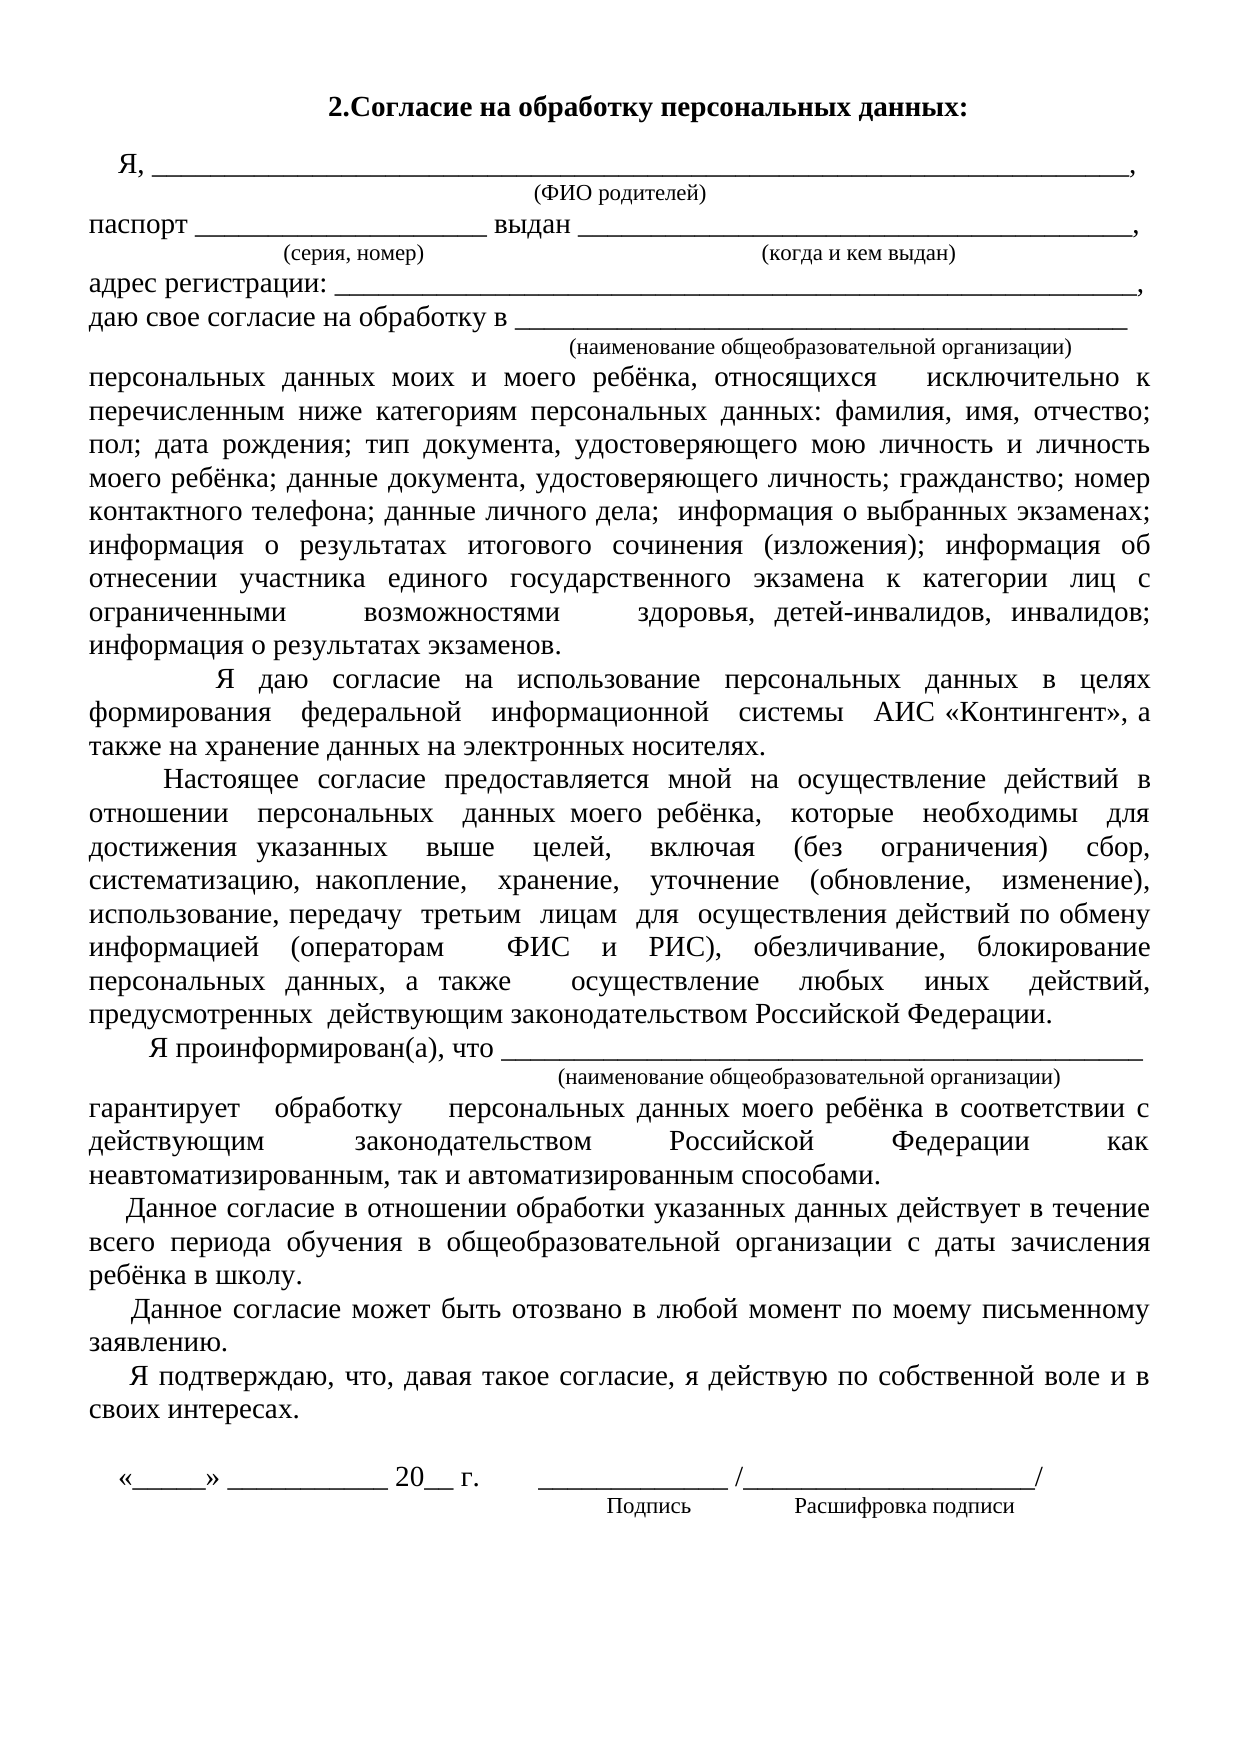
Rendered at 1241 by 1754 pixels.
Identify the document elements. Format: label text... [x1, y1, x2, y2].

text персональных данных моих и моего ребёнка, относящихся исключительно к перечисленным ниже категориям персональных данных: фамилия, имя, отчество; пол; дата рождения; тип документа, удостоверяющего мою личность и личность моего ребёнка; данные документа, удостоверяющего личность; гражданство; номер контактного телефона; данные личного дела; информация о выбранных экзаменах; информация о результатах итогового сочинения (изложения); информация об отнесении участника единого государственного экзамена к категории лиц с ограниченными возможностями здоровья, детей-инвалидов, инвалидов; информация о результатах экзаменов. [89, 359, 1152, 661]
text «_____» ___________ 20__ г. _____________ /____________________/ [89, 1459, 1152, 1492]
text (наименование общеобразовательной организации) [89, 333, 1152, 359]
text Данное согласие может быть отозвано в любой момент по моему письменному заявлению. [89, 1291, 1152, 1358]
text даю свое согласие на обработку в __________________________________________ [89, 299, 1152, 333]
text адрес регистрации: _______________________________________________________, [89, 266, 1152, 299]
text паспорт ____________________ выдан ______________________________________, [89, 206, 1152, 239]
text Я даю согласие на использование персональных данных в целях формирования федеральной информационной системы АИС «Контингент», а также на хранение данных на электронных носителях. [89, 661, 1152, 762]
text гарантирует обработку персональных данных моего ребёнка в соответствии с действующим законодательством Российской Федерации как неавтоматизированным, так и автоматизированным способами. [89, 1090, 1152, 1190]
text 2.Согласие на обработку персональных данных: [89, 89, 1152, 122]
text Я проинформирован(а), что ____________________________________________ [89, 1030, 1152, 1063]
text (наименование общеобразовательной организации) [89, 1063, 1152, 1090]
text (серия, номер) (когда и кем выдан) [89, 239, 1152, 266]
text Я, ___________________________________________________________________, [89, 146, 1152, 179]
text Подпись Расшифровка подписи [89, 1492, 1152, 1519]
text (ФИО родителей) [89, 179, 1152, 206]
text Настоящее согласие предоставляется мной на осуществление действий в отношении персональных данных моего ребёнка, которые необходимы для достижения указанных выше целей, включая (без ограничения) сбор, систематизацию, накопление, хранение, уточнение (обновление, изменение), использование, передачу третьим лицам для осуществления действий по обмену информацией (операторам ФИС и РИС), обезличивание, блокирование персональных данных, а также осуществление любых иных действий, предусмотренных действующим законодательством Российской Федерации. [89, 762, 1152, 1030]
text Данное согласие в отношении обработки указанных данных действует в течение всего периода обучения в общеобразовательной организации с даты зачисления ребёнка в школу. [89, 1190, 1152, 1291]
text Я подтверждаю, что, давая такое согласие, я действую по собственной воле и в своих интересах. [89, 1358, 1152, 1425]
